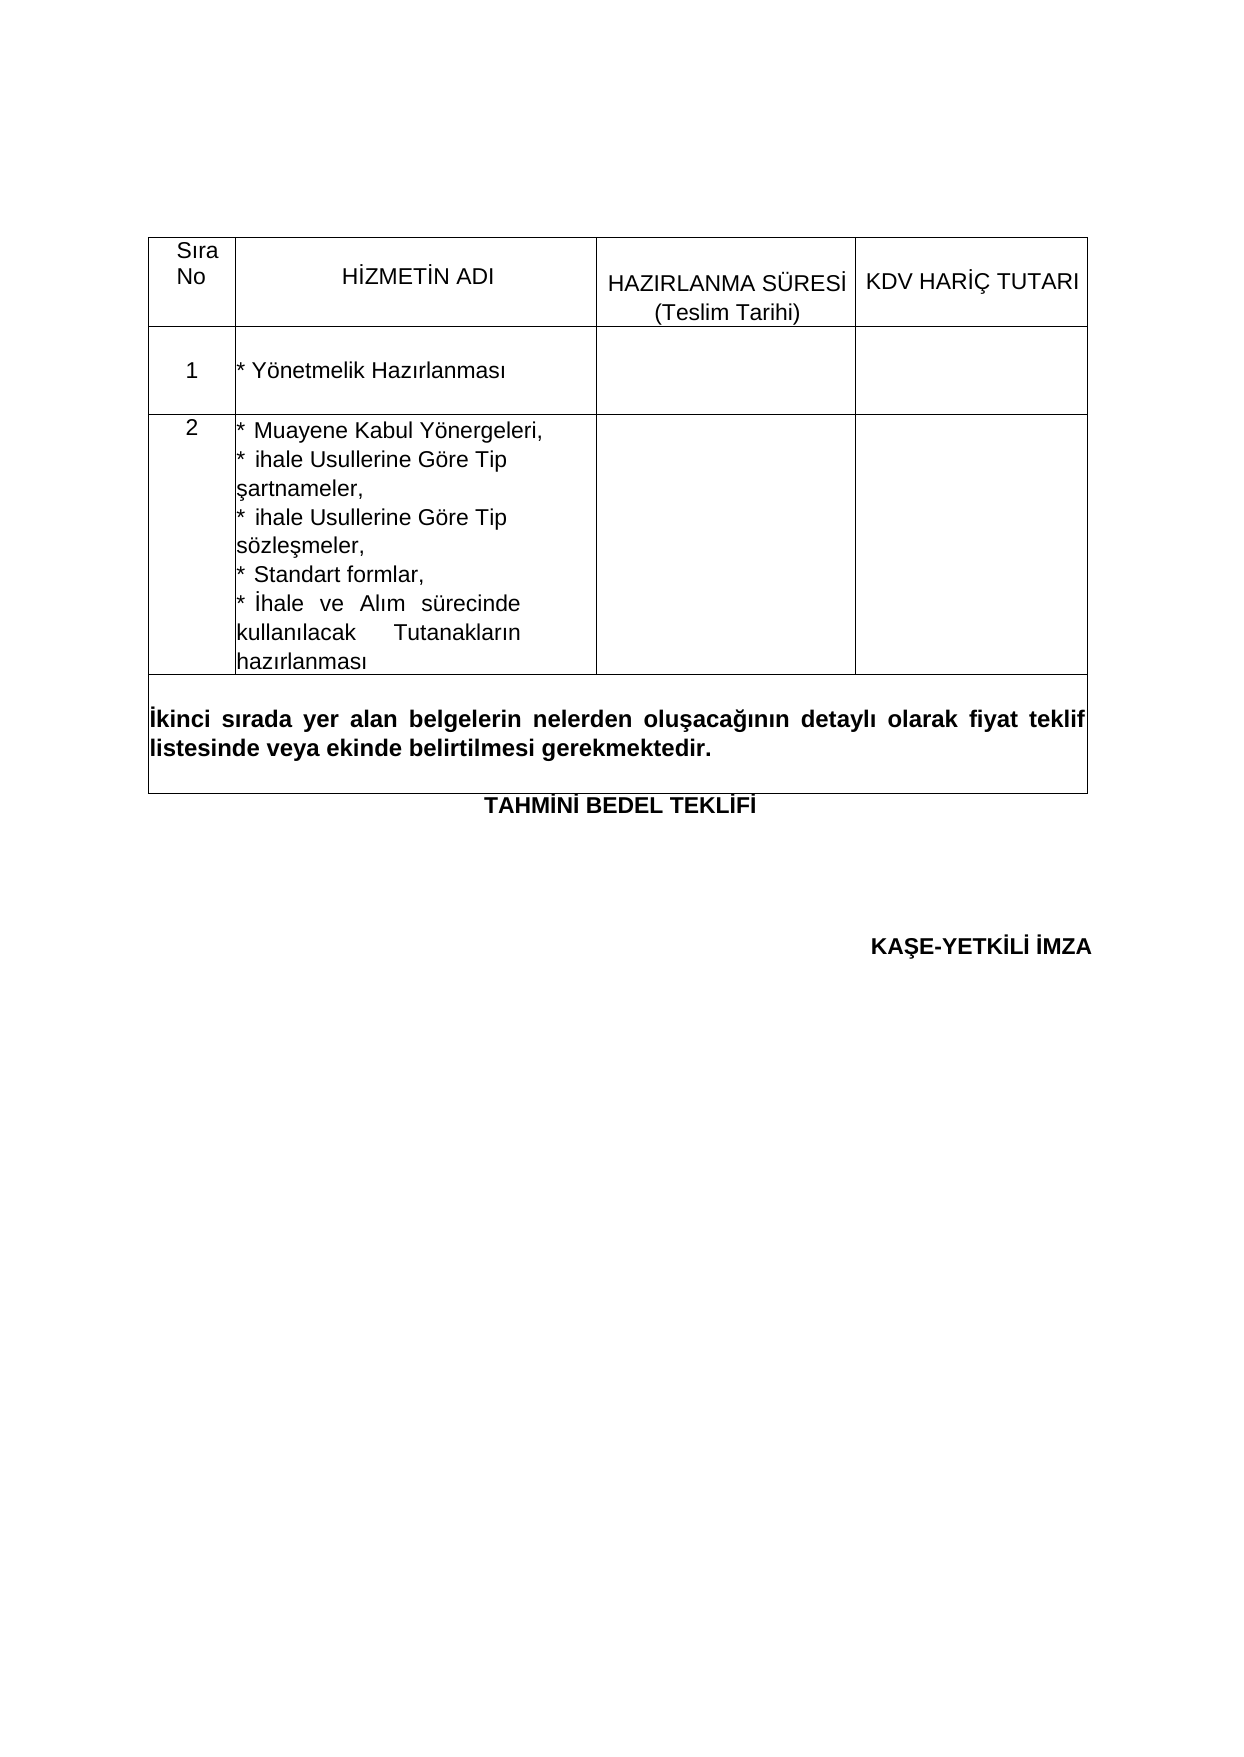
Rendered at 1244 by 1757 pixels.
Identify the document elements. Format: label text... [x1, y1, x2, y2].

text KAŞE-YETKİLİ İMZA [148, 934, 1092, 959]
table_cell 2 [149, 415, 235, 674]
table_header HİZMETİN ADI [236, 238, 596, 326]
text TAHMİNİ BEDEL TEKLİFİ [148, 793, 1092, 819]
table_cell [856, 327, 1087, 414]
table_cell İkinci sırada yer alan belgelerin nelerden oluşacağının detaylı olarak fiyat teklif listesinde veya ekinde belirtilmesi gerekmektedir. [149, 675, 1087, 792]
table_header KDV HARİÇ TUTARI [856, 238, 1087, 326]
table_header HAZIRLANMA SÜRESİ (Teslim Tarihi) [597, 238, 855, 326]
table_cell [856, 415, 1087, 674]
table_cell [597, 327, 855, 414]
table_header Sıra No [149, 238, 235, 326]
table_cell 1 [149, 327, 235, 414]
table_cell * Yönetmelik Hazırlanması [236, 327, 596, 414]
table_cell [597, 415, 855, 674]
table_cell Muayene Kabul Yönergeleri, ihale Usullerine Göre Tip şartnameler, ihale Usullerine Göre Tip sözleşmeler, Standart formlar, İhale ve Alım sürecinde kullanılacak Tutanakların hazırlanması [236, 415, 596, 674]
